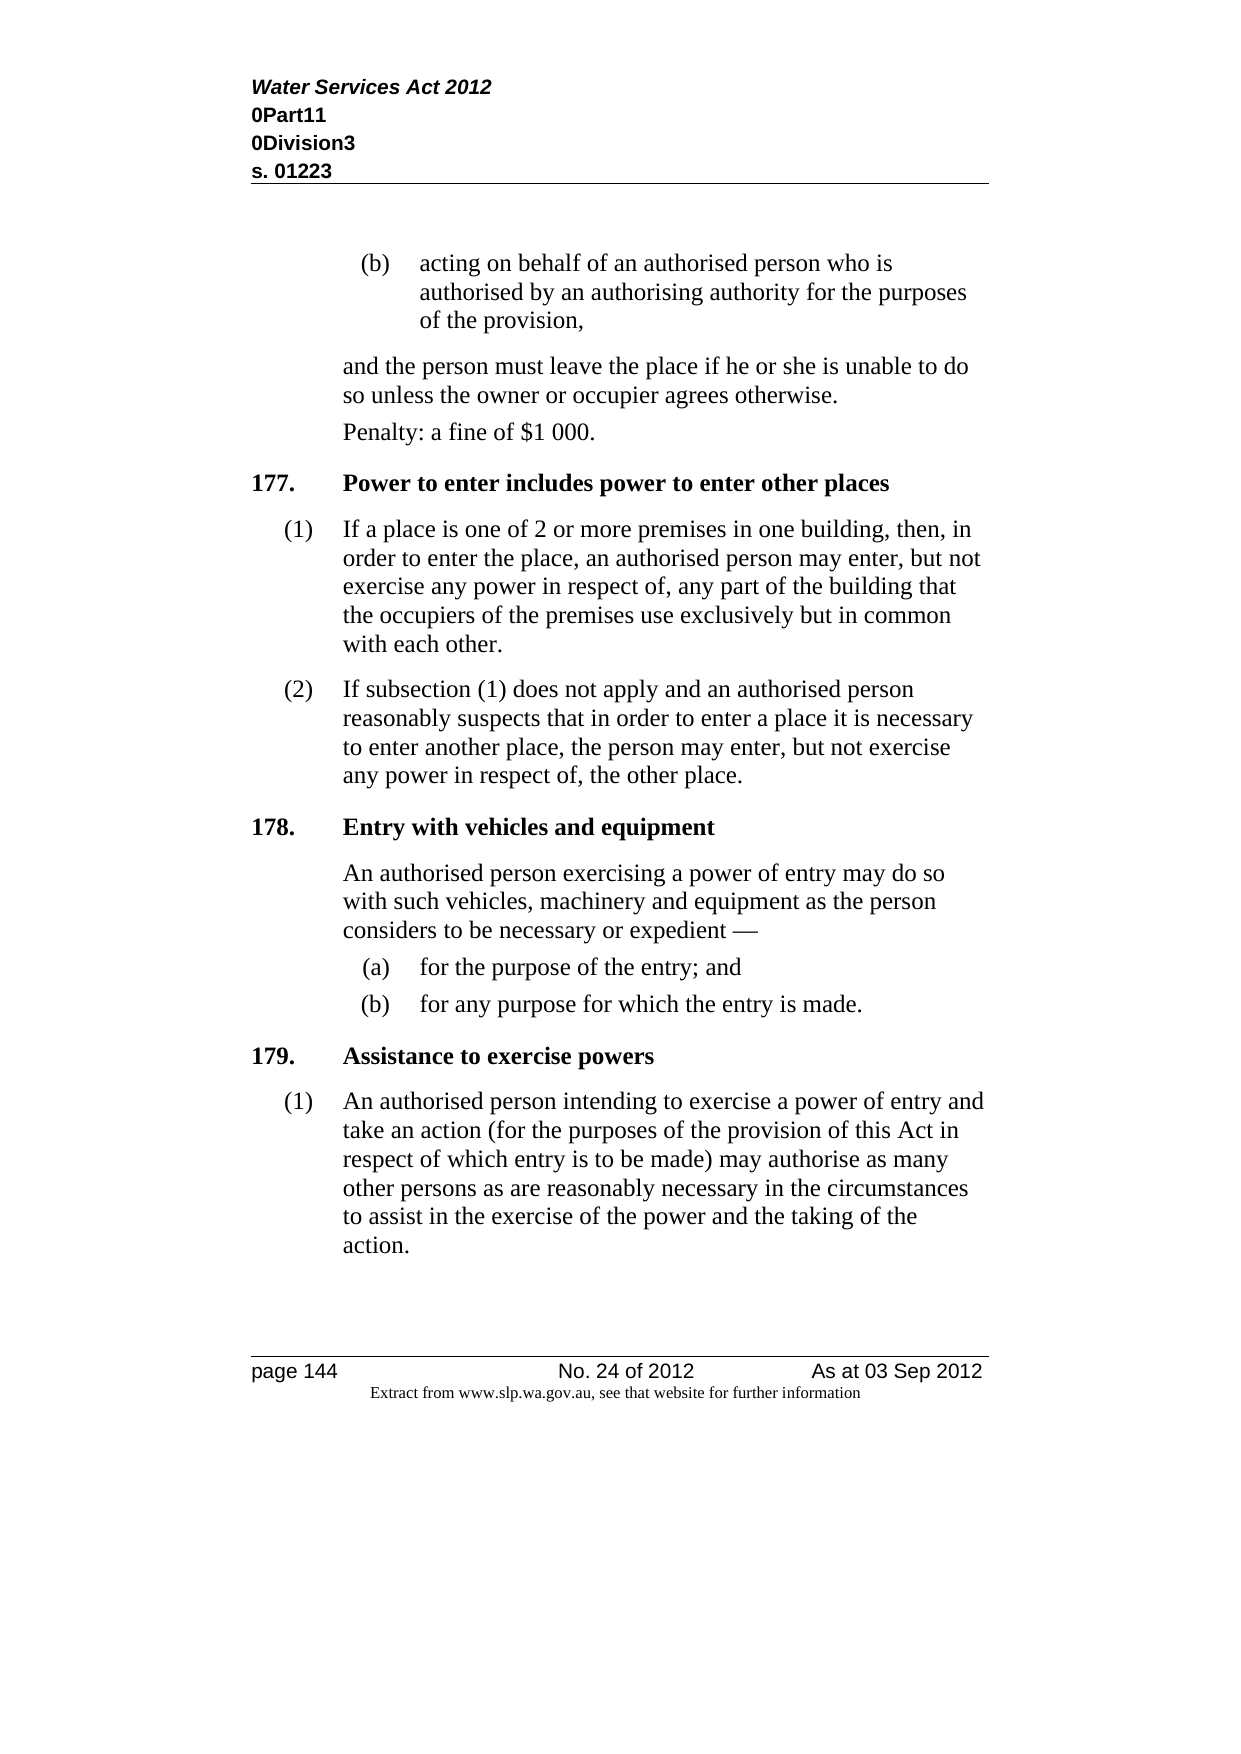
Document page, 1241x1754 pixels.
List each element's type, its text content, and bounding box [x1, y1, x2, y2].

text (1) If a place is one of 2 or more premises in one building, then, in order to enter the place, an authorised person may enter, but not exercise any power in respect of, any part of the building that the occupiers of the premises use exclusively but in common with each other. [251, 514, 989, 658]
text (b) acting on behalf of an authorised person who is authorised by an authorising authority for the purposes of the provision, [251, 248, 989, 334]
text An authorised person exercising a power of entry may do so with such vehicles, machinery and equipment as the person considers to be necessary or expedient — [251, 858, 989, 944]
text (1) An authorised person intending to exercise a power of entry and take an action (for the purposes of the provision of this Act in respect of which entry is to be made) may authorise as many other persons as are reasonably necessary in the circumstances to assist in the exercise of the power and the taking of the action. [251, 1086, 989, 1259]
text (2) If subsection (1) does not apply and an authorised person reasonably suspects that in order to enter a place it is necessary to enter another place, the person may enter, but not exercise any power in respect of, the other place. [251, 674, 989, 789]
subtitle 178. Entry with vehicles and equipment [251, 812, 989, 841]
subtitle 177. Power to enter includes power to enter other places [251, 468, 989, 497]
text and the person must leave the place if he or she is unable to do so unless the owner or occupier agrees otherwise. [251, 351, 989, 408]
text (b) for any purpose for which the entry is made. [251, 989, 989, 1018]
text Penalty: a fine of $1 000. [251, 417, 989, 446]
subtitle 179. Assistance to exercise powers [251, 1041, 989, 1070]
text (a) for the purpose of the entry; and [251, 952, 989, 981]
